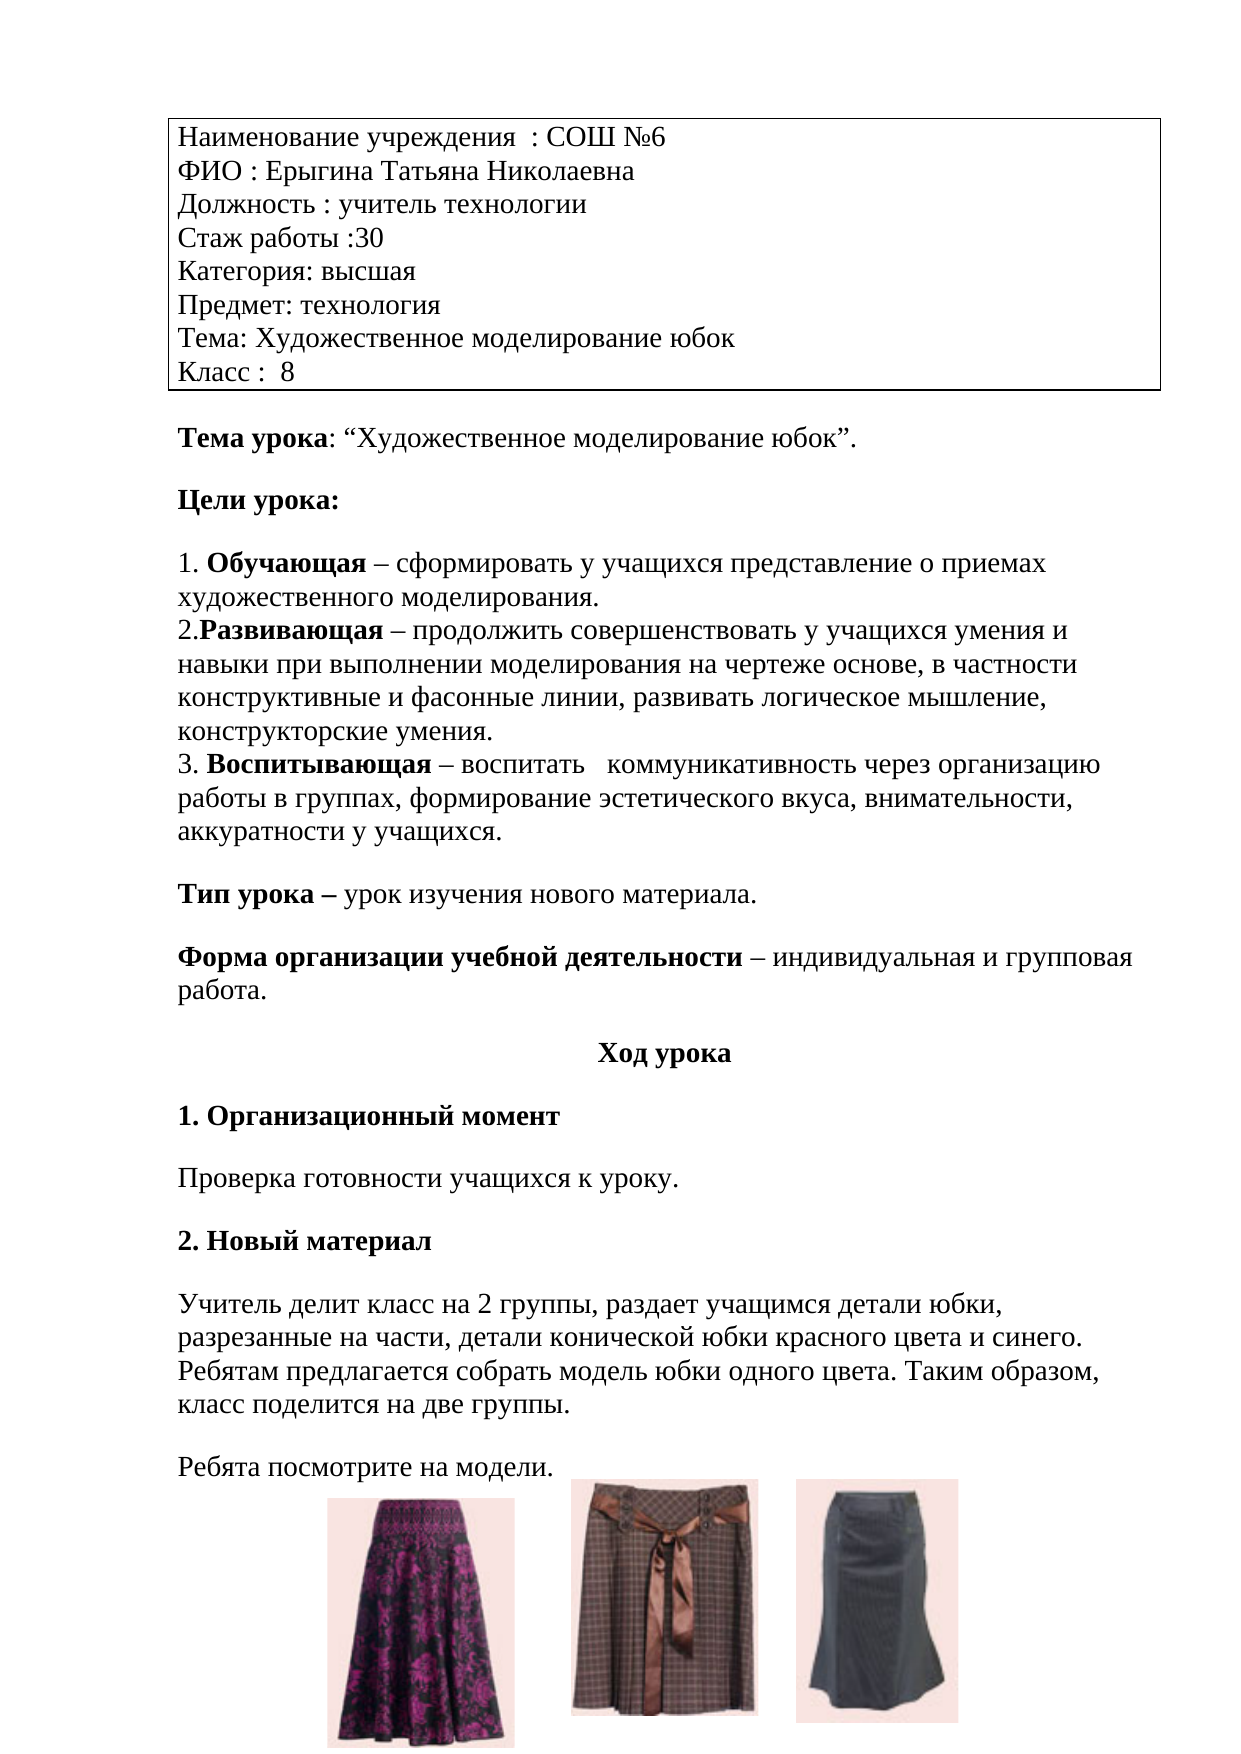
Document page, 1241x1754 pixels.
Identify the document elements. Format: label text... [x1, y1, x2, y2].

picture [327, 1498, 515, 1748]
picture [796, 1479, 959, 1723]
text 1. Обучающая – сформировать у учащихся представление о приемах художественного моделирования. 2.Развивающая – продолжить совершенствовать у учащихся умения и навыки при выполнении моделирования на чертеже основе, в частности конструктивные и фасонные линии, развивать логическое мышление, конструкторские умения. 3. Воспитывающая – воспитать коммуникативность через организацию работы в группах, формирование эстетического вкуса, внимательности, аккуратности у учащихся. [177, 545, 1152, 847]
text Тип урока – урок изучения нового материала. [177, 876, 1152, 910]
text Должность : учитель технологии [177, 186, 1152, 220]
text Класс : 8 [169, 353, 1160, 389]
text Форма организации учебной деятельности – индивидуальная и групповая работа. [177, 939, 1152, 1006]
text Учитель делит класс на 2 группы, раздает учащимся детали юбки, разрезанные на части, детали конической юбки красного цвета и синего. Ребятам предлагается собрать модель юбки одного цвета. Таким образом, класс поделится на две группы. [177, 1286, 1152, 1420]
text 1. Организационный момент [177, 1098, 1152, 1131]
text Предмет: технология [177, 287, 1152, 320]
text Ребята посмотрите на модели. [177, 1449, 1152, 1483]
text Ход урока [177, 1035, 1152, 1069]
text Тема урока: “Художественное моделирование юбок”. [177, 420, 1152, 453]
picture [571, 1479, 759, 1716]
text Стаж работы :30 [177, 220, 1152, 253]
text Проверка готовности учащихся к уроку. [177, 1161, 1152, 1194]
text 2. Новый материал [177, 1223, 1152, 1257]
text ФИО : Ерыгина Татьяна Николаевна [177, 153, 1152, 186]
text Тема: Художественное моделирование юбок [177, 320, 1152, 353]
text Категория: высшая [177, 253, 1152, 287]
text Цели урока: [177, 482, 1152, 516]
text Наименование учреждения : СОШ №6 [169, 119, 1160, 153]
